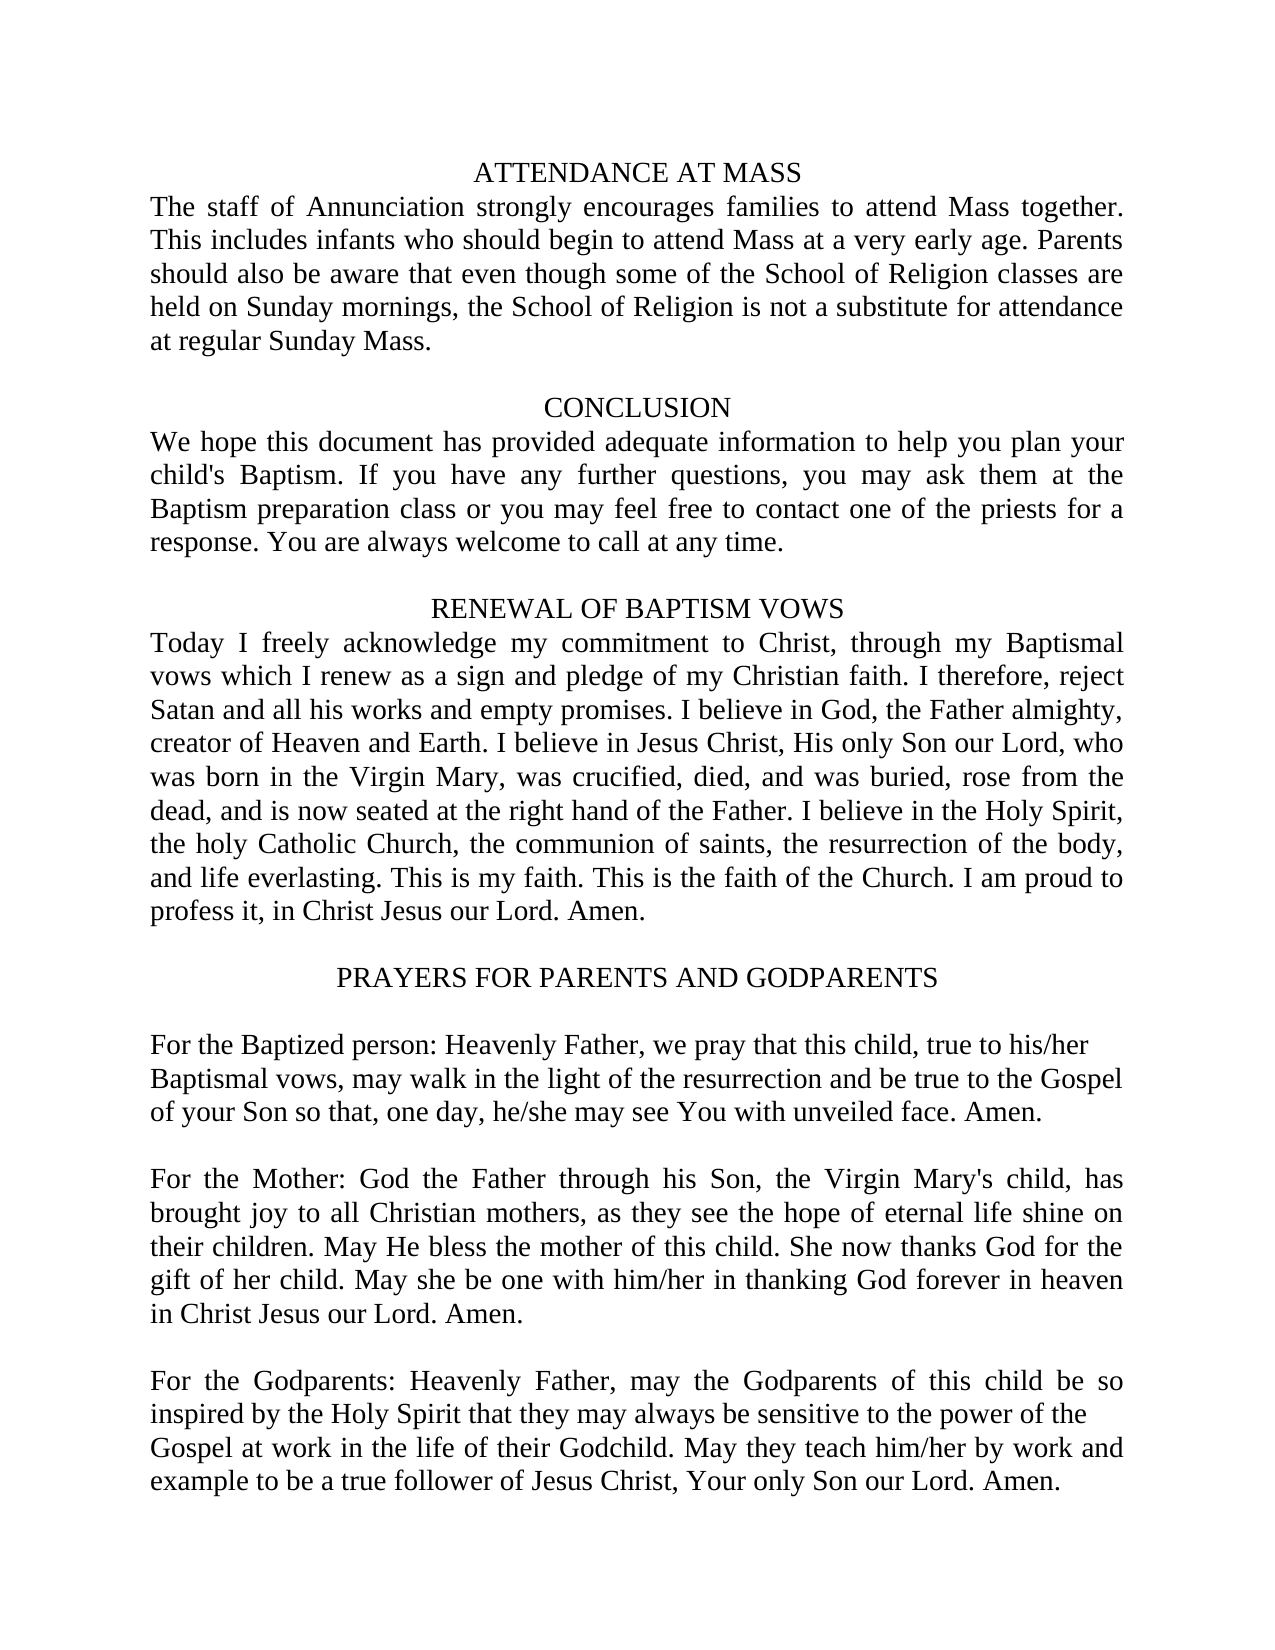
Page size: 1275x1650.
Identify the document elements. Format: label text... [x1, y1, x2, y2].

text RENEWAL OF BAPTISM VOWS [150, 591, 1125, 625]
text CONCLUSION [150, 390, 1125, 424]
text The staff of Annunciation strongly encourages families to attend Mass together. This includes infants who should begin to attend Mass at a very early age. Parents should also be aware that even though some of the School of Religion classes are held on Sunday mornings, the School of Religion is not a substitute for attendance at regular Sunday Mass. [150, 189, 1125, 357]
text Gospel at work in the life of their Godchild. May they teach him/her by work and example to be a true follower of Jesus Christ, Your only Son our Lord. Amen. [150, 1430, 1125, 1497]
text Today I freely acknowledge my commitment to Christ, through my Baptismal vows which I renew as a sign and pledge of my Christian faith. I therefore, reject Satan and all his works and empty promises. I believe in God, the Father almighty, creator of Heaven and Earth. I believe in Jesus Christ, His only Son our Lord, who was born in the Virgin Mary, was crucified, died, and was buried, rose from the dead, and is now seated at the right hand of the Father. I believe in the Holy Spirit, the holy Catholic Church, the communion of saints, the resurrection of the body, and life everlasting. This is my faith. This is the faith of the Church. I am proud to profess it, in Christ Jesus our Lord. Amen. [150, 625, 1125, 927]
text ATTENDANCE AT MASS [150, 155, 1125, 189]
text For the Mother: God the Father through his Son, the Virgin Mary's child, has brought joy to all Christian mothers, as they see the hope of eternal life shine on their children. May He bless the mother of this child. She now thanks God for the gift of her child. May she be one with him/her in thanking God forever in heaven in Christ Jesus our Lord. Amen. [150, 1162, 1125, 1329]
text Baptismal vows, may walk in the light of the resurrection and be true to the Gospel of your Son so that, one day, he/she may see You with unveiled face. Amen. [150, 1061, 1125, 1128]
text PRAYERS FOR PARENTS AND GODPARENTS [150, 960, 1125, 994]
text We hope this document has provided adequate information to help you plan your child's Baptism. If you have any further questions, you may ask them at the Baptism preparation class or you may feel free to contact one of the priests for a response. You are always welcome to call at any time. [150, 424, 1125, 558]
text For the Godparents: Heavenly Father, may the Godparents of this child be so inspired by the Holy Spirit that they may always be sensitive to the power of the [150, 1363, 1125, 1430]
text For the Baptized person: Heavenly Father, we pray that this child, true to his/her [150, 1027, 1125, 1061]
